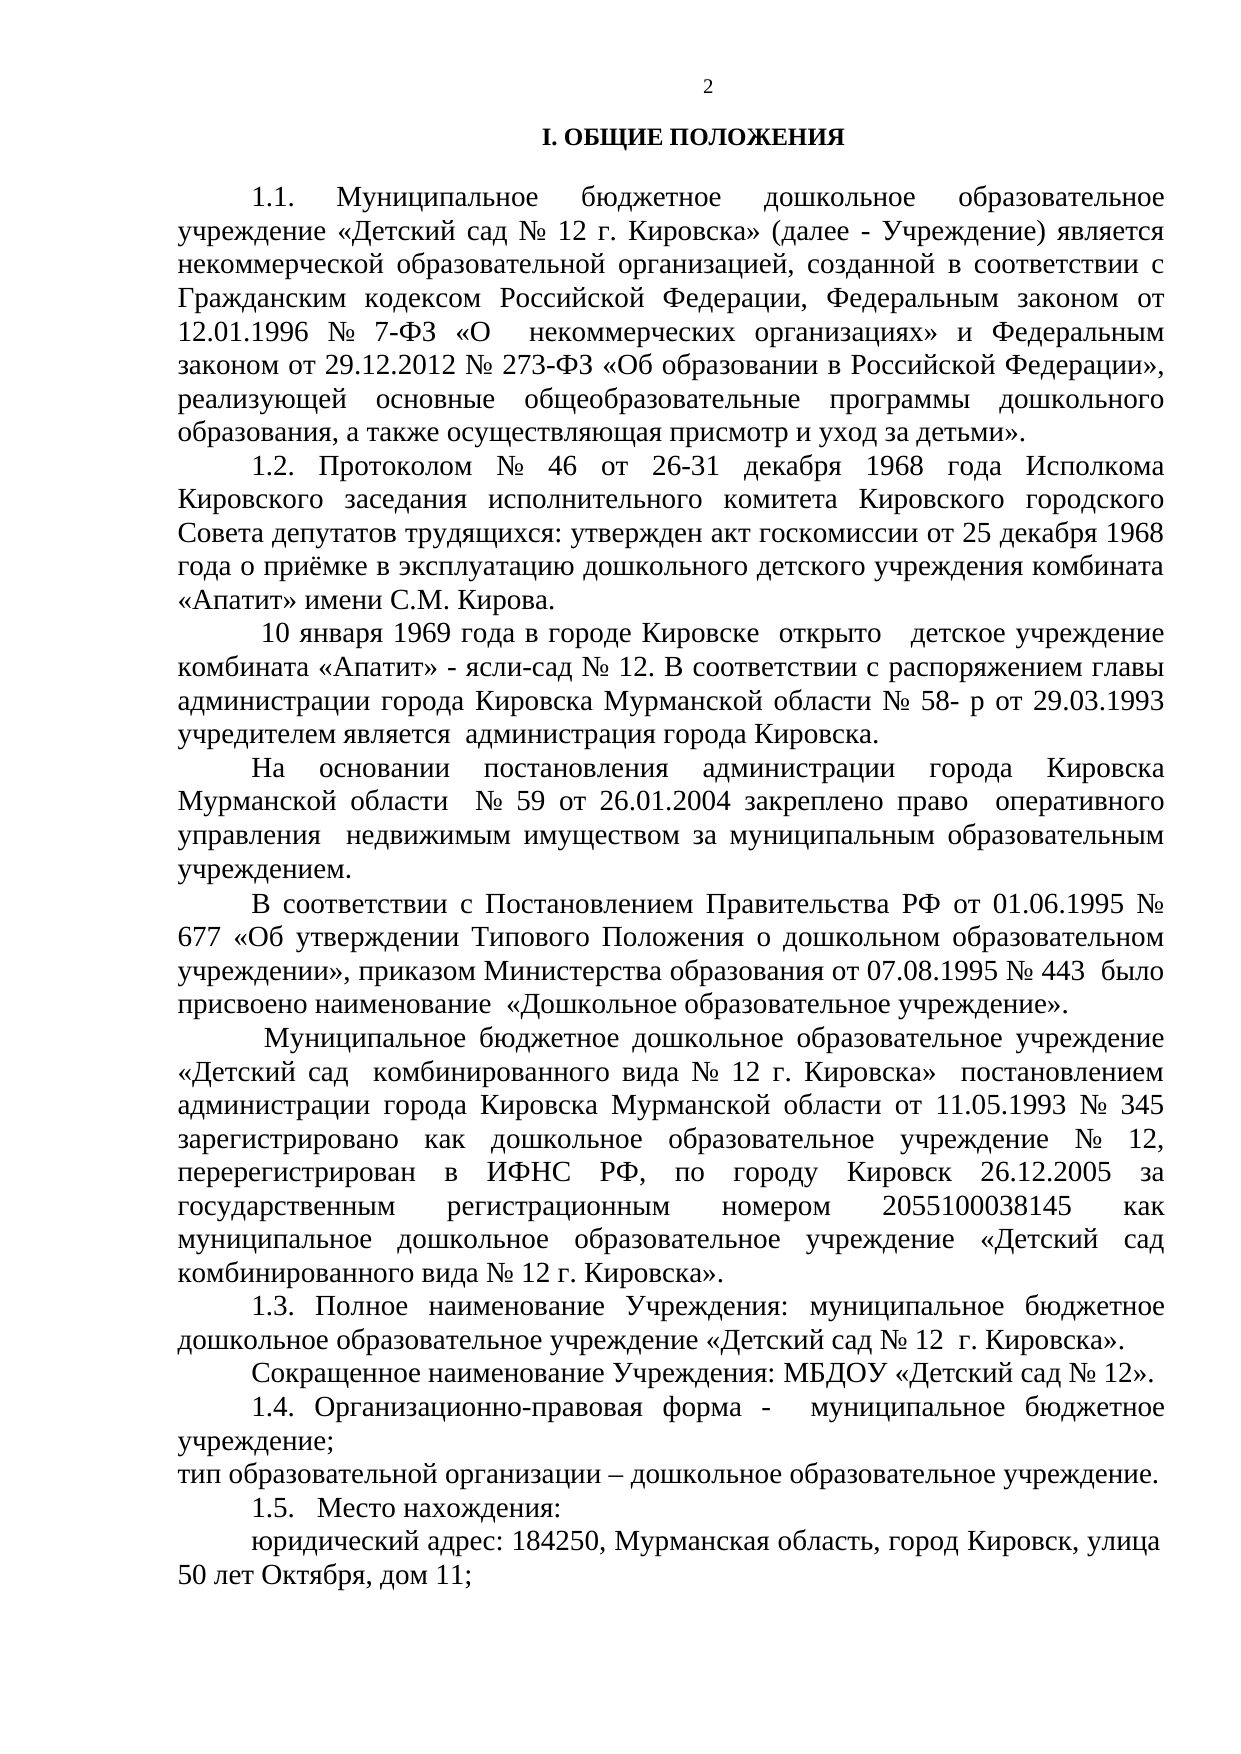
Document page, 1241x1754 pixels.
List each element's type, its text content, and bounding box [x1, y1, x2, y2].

text 1.3. Полное наименование Учреждения: муниципальное бюджетное дошкольное образовательное учреждение «Детский сад № 12 г. Кировска». [177, 1288, 1165, 1356]
text Сокращенное наименование Учреждения: МБДОУ «Детский сад № 12». [177, 1356, 1165, 1389]
list юридический адрес: 184250, Мурманская область, город Кировск, улица 50 лет Октября, дом 11; [177, 1523, 1162, 1590]
text 1.5. Место нахождения: [177, 1490, 1165, 1523]
text 1.4. Организационно-правовая форма - муниципальное бюджетное учреждение; [177, 1389, 1165, 1456]
list 1.1. Муниципальное бюджетное дошкольное образовательное учреждение «Детский сад № 12 г. Кировска» (далее - Учреждение) является некоммерческой образовательной организацией, созданной в соответствии с Гражданским кодексом Российской Федерации, Федеральным законом от 12.01.1996 № 7-ФЗ «О некоммерческих организациях» и Федеральным законом от 29.12.2012 № 273-ФЗ «Об образовании в Российской Федерации», реализующей основные общеобразовательные программы дошкольного образования, а также осуществляющая присмотр и уход за детьми». [177, 179, 1165, 448]
text На основании постановления администрации города Кировска Мурманской области № 59 от 26.01.2004 закреплено право оперативного управления недвижимым имуществом за муниципальным образовательным учреждением. [177, 750, 1165, 886]
text В соответствии с Постановлением Правительства РФ от 01.06.1995 № 677 «Об утверждении Типового Положения о дошкольном образовательном учреждении», приказом Министерства образования от 07.08.1995 № 443 было присвоено наименование «Дошкольное образовательное учреждение». [177, 886, 1165, 1020]
text Муниципальное бюджетное дошкольное образовательное учреждение «Детский сад комбинированного вида № 12 г. Кировска» постановлением администрации города Кировска Мурманской области от 11.05.1993 № 345 зарегистрировано как дошкольное образовательное учреждение № 12, перерегистрирован в ИФНС РФ, по городу Кировск 26.12.2005 за государственным регистрационным номером 2055100038145 как муниципальное дошкольное образовательное учреждение «Детский сад комбинированного вида № 12 г. Кировска». [177, 1020, 1165, 1288]
list 1.2. Протоколом № 46 от 26-31 декабря 1968 года Исполкома Кировского заседания исполнительного комитета Кировского городского Совета депутатов трудящихся: утвержден акт госкомиссии от 25 декабря 1968 года о приёмке в эксплуатацию дошкольного детского учреждения комбината «Апатит» имени С.М. Кирова. [177, 448, 1165, 616]
text I. ОБЩИЕ ПОЛОЖЕНИЯ [148, 122, 1165, 151]
text тип образовательной организации – дошкольное образовательное учреждение. [177, 1456, 1165, 1490]
list 10 января 1969 года в городе Кировске открыто детское учреждение комбината «Апатит» - ясли-сад № 12. В соответствии с распоряжением главы администрации города Кировска Мурманской области № 58- р от 29.03.1993 учредителем является администрация города Кировска. [177, 616, 1165, 750]
